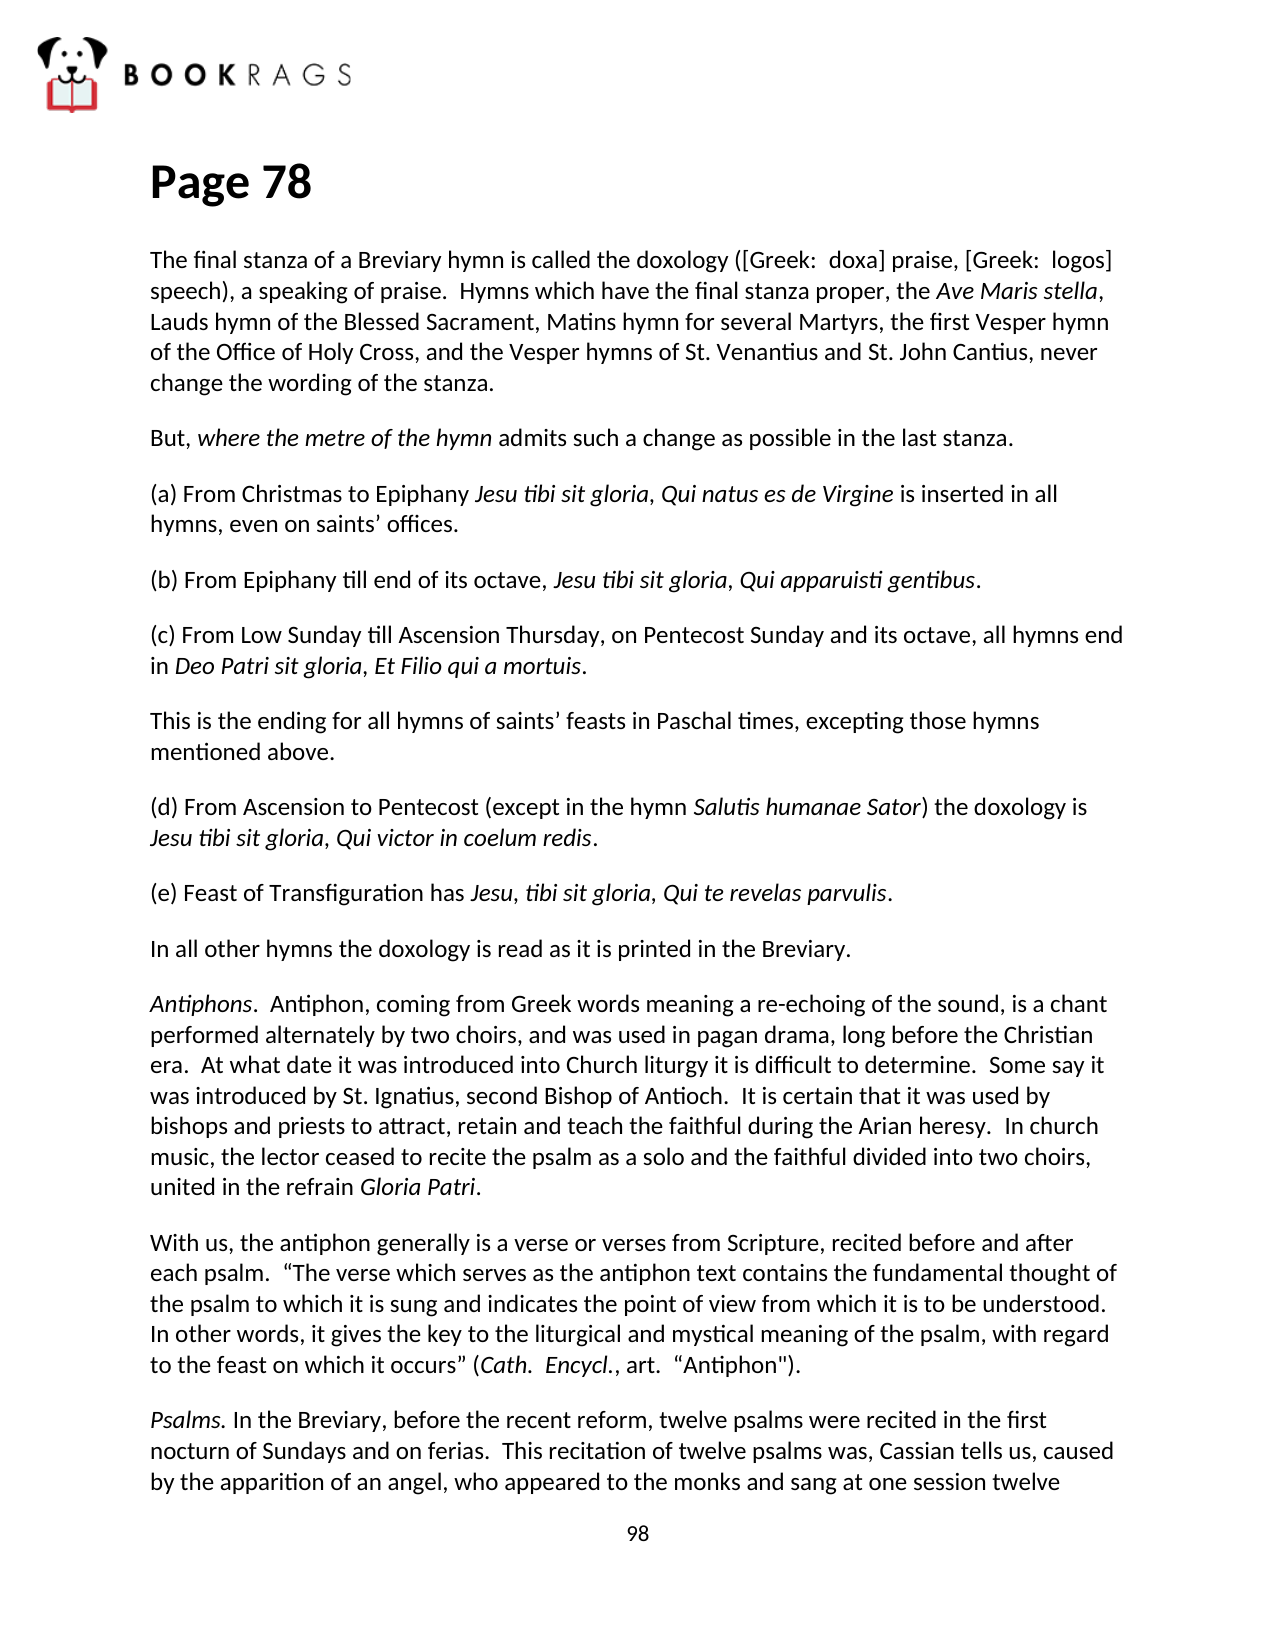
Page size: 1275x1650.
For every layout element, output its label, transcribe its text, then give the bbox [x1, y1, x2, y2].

picture [37, 37, 351, 113]
text (c) From Low Sunday till Ascension Thursday, on Pentecost Sunday and its octave, all hymns end in Deo Patri sit gloria, Et Filio qui a mortuis. [150, 619, 1125, 680]
text The final stanza of a Breviary hymn is called the doxology ([Greek: doxa] praise, [Greek: logos] speech), a speaking of praise. Hymns which have the final stanza proper, the Ave Maris stella, Lauds hymn of the Blessed Sacrament, Matins hymn for several Martyrs, the first Vesper hymn of the Office of Holy Cross, and the Vesper hymns of St. Venantius and St. John Cantius, never change the wording of the stanza. [150, 244, 1125, 397]
text With us, the antiphon generally is a verse or verses from Scripture, recited before and after each psalm. “The verse which serves as the antiphon text contains the fundamental thought of the psalm to which it is sung and indicates the point of view from which it is to be understood. In other words, it gives the key to the liturgical and mystical meaning of the psalm, with regard to the feast on which it occurs” (Cath. Encycl., art. “Antiphon"). [150, 1227, 1125, 1380]
text (b) From Epiphany till end of its octave, Jesu tibi sit gloria, Qui apparuisti gentibus. [150, 564, 1125, 594]
text In all other hymns the doxology is read as it is printed in the Breviary. [150, 933, 1125, 963]
text Antiphons. Antiphon, coming from Greek words meaning a re-echoing of the sound, is a chant performed alternately by two choirs, and was used in pagan drama, long before the Christian era. At what date it was introduced into Church liturgy it is difficult to determine. Some say it was introduced by St. Ignatius, second Bishop of Antioch. It is certain that it was used by bishops and priests to attract, retain and teach the faithful during the Arian heresy. In church music, the lector ceased to recite the psalm as a solo and the faithful divided into two choirs, united in the refrain Gloria Patri. [150, 988, 1125, 1202]
text Page 78 [150, 150, 1125, 211]
text (e) Feast of Transfiguration has Jesu, tibi sit gloria, Qui te revelas parvulis. [150, 877, 1125, 908]
text (a) From Christmas to Epiphany Jesu tibi sit gloria, Qui natus es de Virgine is inserted in all hymns, even on saints’ offices. [150, 478, 1125, 539]
text This is the ending for all hymns of saints’ feasts in Paschal times, excepting those hymns mentioned above. [150, 705, 1125, 766]
text (d) From Ascension to Pentecost (except in the hymn Salutis humanae Sator) the doxology is Jesu tibi sit gloria, Qui victor in coelum redis. [150, 791, 1125, 852]
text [150, 1405, 1125, 1496]
text But, where the metre of the hymn admits such a change as possible in the last stanza. [150, 422, 1125, 453]
